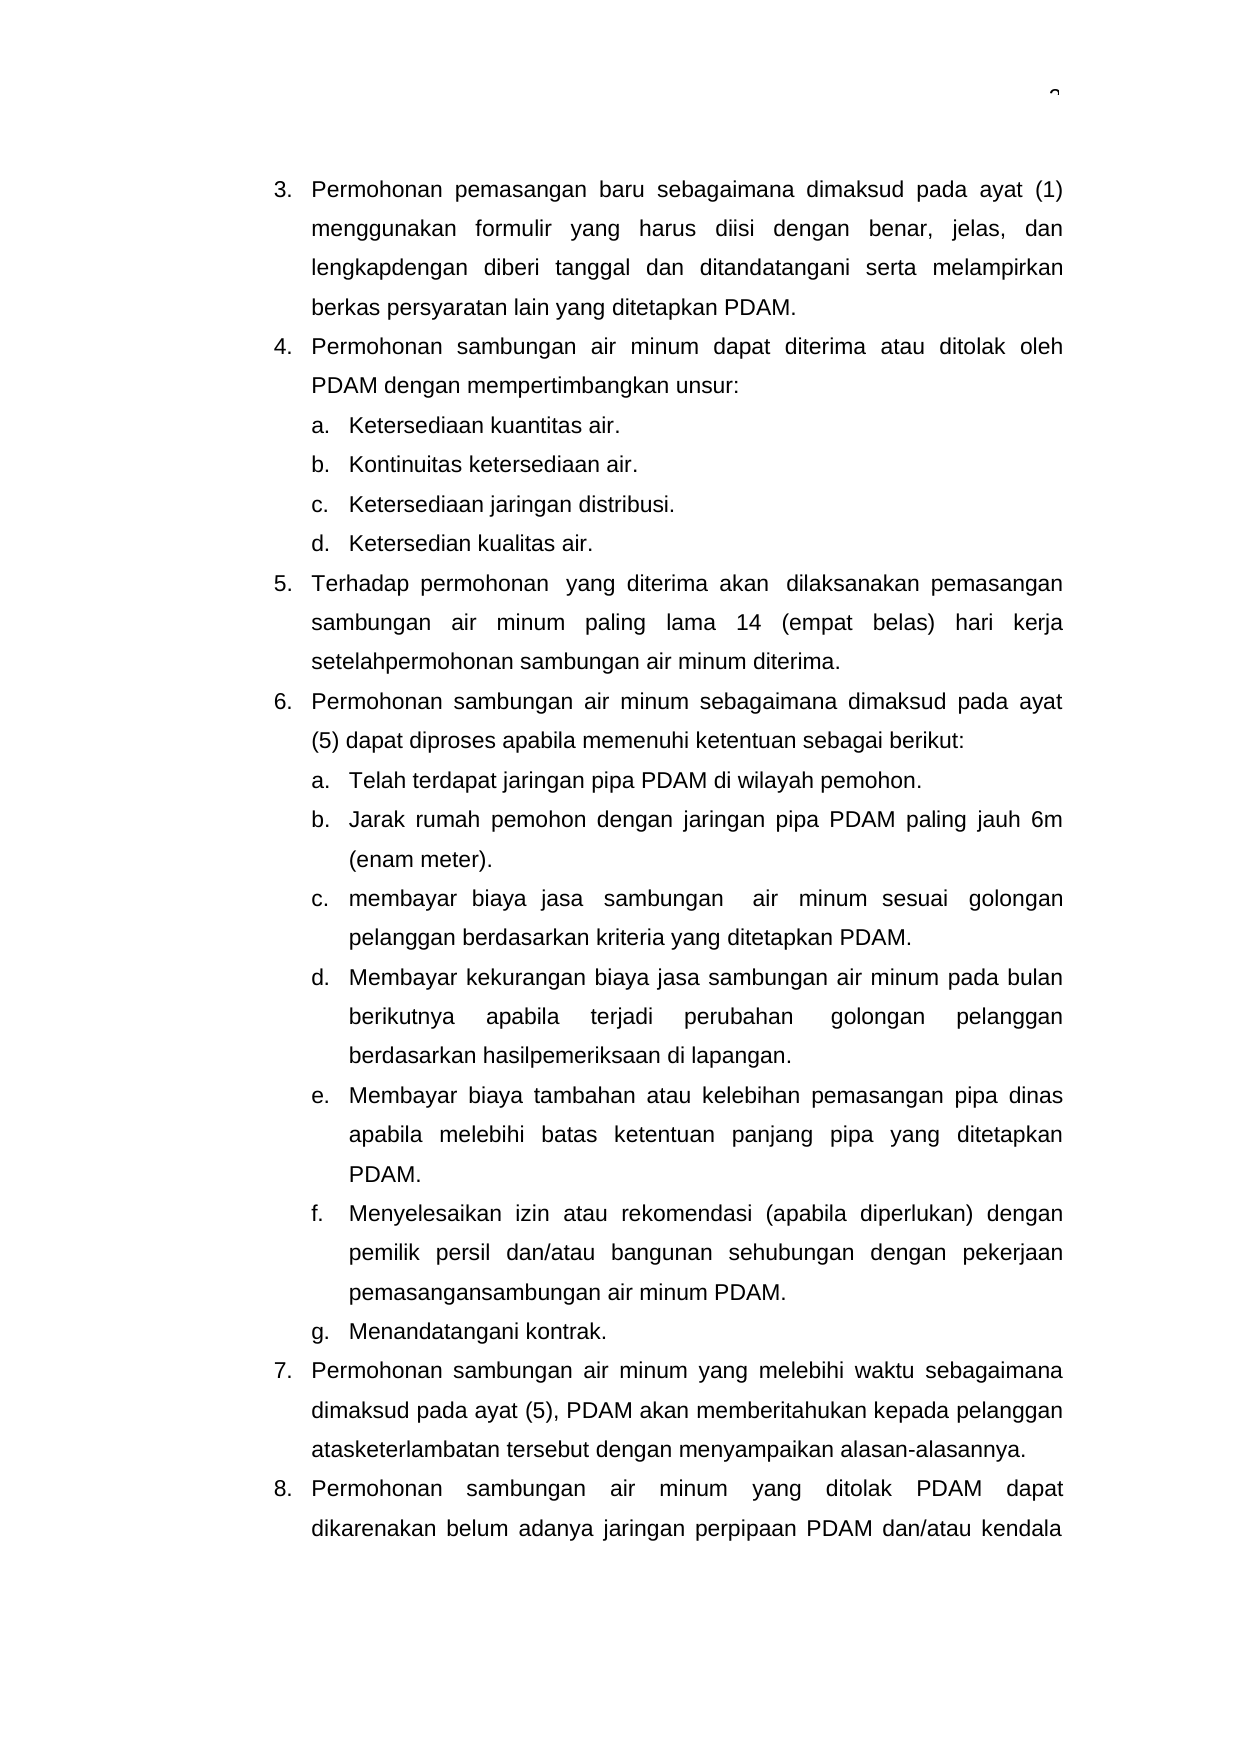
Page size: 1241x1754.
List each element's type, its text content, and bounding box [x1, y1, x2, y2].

list Ketersediaan kuantitas air. [311, 412, 1076, 438]
list Permohonan sambungan air minum yang ditolak PDAM dapat dikarenakan belum adanya jaringan perpipaan PDAM dan/atau kendala [274, 1475, 1063, 1541]
list Telah terdapat jaringan pipa PDAM di wilayah pemohon. [311, 767, 1076, 793]
list membayar biaya jasa sambungan air minum sesuai golongan pelanggan berdasarkan kriteria yang ditetapkan PDAM. [311, 885, 1063, 951]
text (5) dapat diproses apabila memenuhi ketentuan sebagai berikut: [311, 727, 1076, 753]
list Ketersedian kualitas air. [311, 530, 1076, 557]
list Permohonan pemasangan baru sebagaimana dimaksud pada ayat (1) menggunakan formulir yang harus diisi dengan benar, jelas, dan lengkapdengan diberi tanggal dan ditandatangani serta melampirkan berkas persyaratan lain yang ditetapkan PDAM. [274, 176, 1063, 320]
list Menandatangani kontrak. [311, 1318, 1076, 1344]
list Terhadap permohonan yang diterima akan dilaksanakan pemasangan sambungan air minum paling lama 14 (empat belas) hari kerja setelahpermohonan sambungan air minum diterima. [274, 570, 1063, 674]
list Permohonan sambungan air minum sebagaimana dimaksud pada ayat [274, 688, 1076, 714]
list Permohonan sambungan air minum dapat diterima atau ditolak oleh PDAM dengan mempertimbangkan unsur: [274, 333, 1063, 398]
list Membayar kekurangan biaya jasa sambungan air minum pada bulan berikutnya apabila terjadi perubahan golongan pelanggan berdasarkan hasilpemeriksaan di lapangan. [311, 964, 1063, 1068]
list Menyelesaikan izin atau rekomendasi (apabila diperlukan) dengan pemilik persil dan/atau bangunan sehubungan dengan pekerjaan pemasangansambungan air minum PDAM. [311, 1200, 1063, 1305]
list Jarak rumah pemohon dengan jaringan pipa PDAM paling jauh 6m (enam meter). [311, 806, 1063, 872]
list Permohonan sambungan air minum yang melebihi waktu sebagaimana dimaksud pada ayat (5), PDAM akan memberitahukan kepada pelanggan atasketerlambatan tersebut dengan menyampaikan alasan-alasannya. [274, 1357, 1063, 1462]
list Membayar biaya tambahan atau kelebihan pemasangan pipa dinas apabila melebihi batas ketentuan panjang pipa yang ditetapkan PDAM. [311, 1082, 1063, 1187]
list Kontinuitas ketersediaan air. [311, 451, 1076, 478]
list Ketersediaan jaringan distribusi. [311, 491, 1076, 517]
